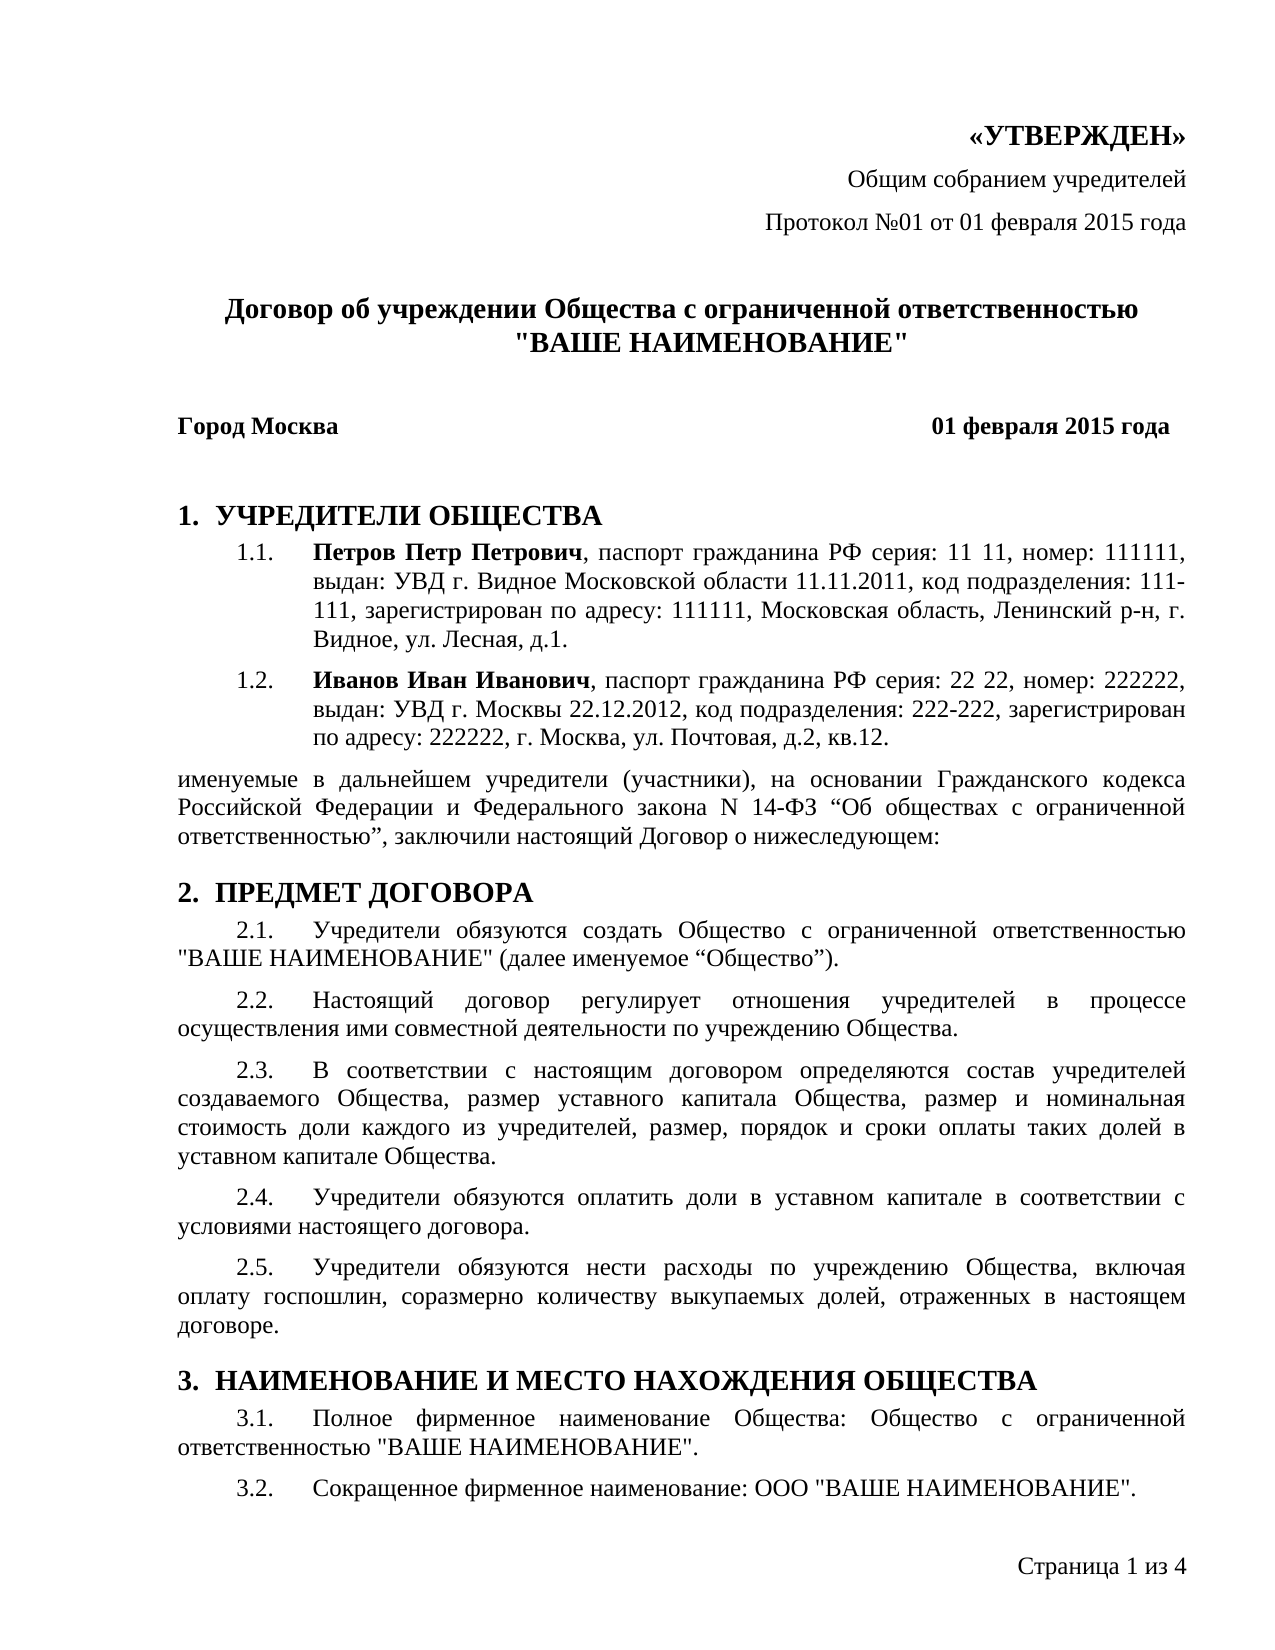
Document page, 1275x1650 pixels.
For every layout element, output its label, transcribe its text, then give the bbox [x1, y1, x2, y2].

table_header Город Москва [166, 411, 701, 444]
subtitle 2. Предмет Договора [177, 875, 1186, 908]
subtitle 3. Наименование и место нахождения Общества [177, 1363, 1186, 1397]
text 2.2. Настоящий договор регулирует отношения учредителей в процессе осуществления ими совместной деятельности по учреждению Общества. [177, 985, 1186, 1042]
text 2.4. Учредители обязуются оплатить доли в уставном капитале в соответствии с условиями настоящего договора. [177, 1182, 1186, 1240]
text 3.2. Сокращенное фирменное наименование: ООО "ВАШЕ НАИМЕНОВАНИЕ". [177, 1473, 1186, 1502]
text 3.1. Полное фирменное наименование Общества: Общество с ограниченной ответственностью "ВАШЕ НАИМЕНОВАНИЕ". [177, 1403, 1186, 1461]
text 2.1. Учредители обязуются создать Общество с ограниченной ответственностью "ВАШЕ НАИМЕНОВАНИЕ" (далее именуемое “Общество”). [177, 915, 1186, 972]
text Общим собранием учредителей [177, 164, 1186, 193]
list Иванов Иван Иванович, паспорт гражданина РФ серия: 22 22, номер: 222222, выдан: УВД г. Москвы 22.12.2012, код подразделения: 222-222, зарегистрирован по адресу: 222222, г. Москва, ул. Почтовая, д.2, кв.12. [236, 665, 1186, 751]
text Договор об учреждении Общества с ограниченной ответственностью "ВАШЕ НАИМЕНОВАНИЕ" [177, 292, 1186, 359]
text Протокол №01 от 01 февраля 2015 года [177, 207, 1186, 236]
text 2.3. В соответствии с настоящим договором определяются состав учредителей создаваемого Общества, размер уставного капитала Общества, размер и номинальная стоимость доли каждого из учредителей, размер, порядок и сроки оплаты таких долей в уставном капитале Общества. [177, 1055, 1186, 1170]
text 2.5. Учредители обязуются нести расходы по учреждению Общества, включая оплату госпошлин, соразмерно количеству выкупаемых долей, отраженных в настоящем договоре. [177, 1252, 1186, 1338]
subtitle 1. Учредители общества [177, 498, 1186, 531]
text «УТВЕРЖДЕН» [177, 118, 1186, 152]
table_header 01 февраля 2015 года [701, 411, 1181, 444]
list Петров Петр Петрович, паспорт гражданина РФ серия: 11 11, номер: 111111, выдан: УВД г. Видное Московской области 11.11.2011, код подразделения: 111-111, зарегистрирован по адресу: 111111, Московская область, Ленинский р-н, г. Видное, ул. Лесная, д.1. [236, 537, 1186, 652]
text именуемые в дальнейшем учредители (участники), на основании Гражданского кодекса Российской Федерации и Федерального закона N 14-ФЗ “Об обществах с ограниченной ответственностью”, заключили настоящий Договор о нижеследующем: [177, 764, 1186, 850]
